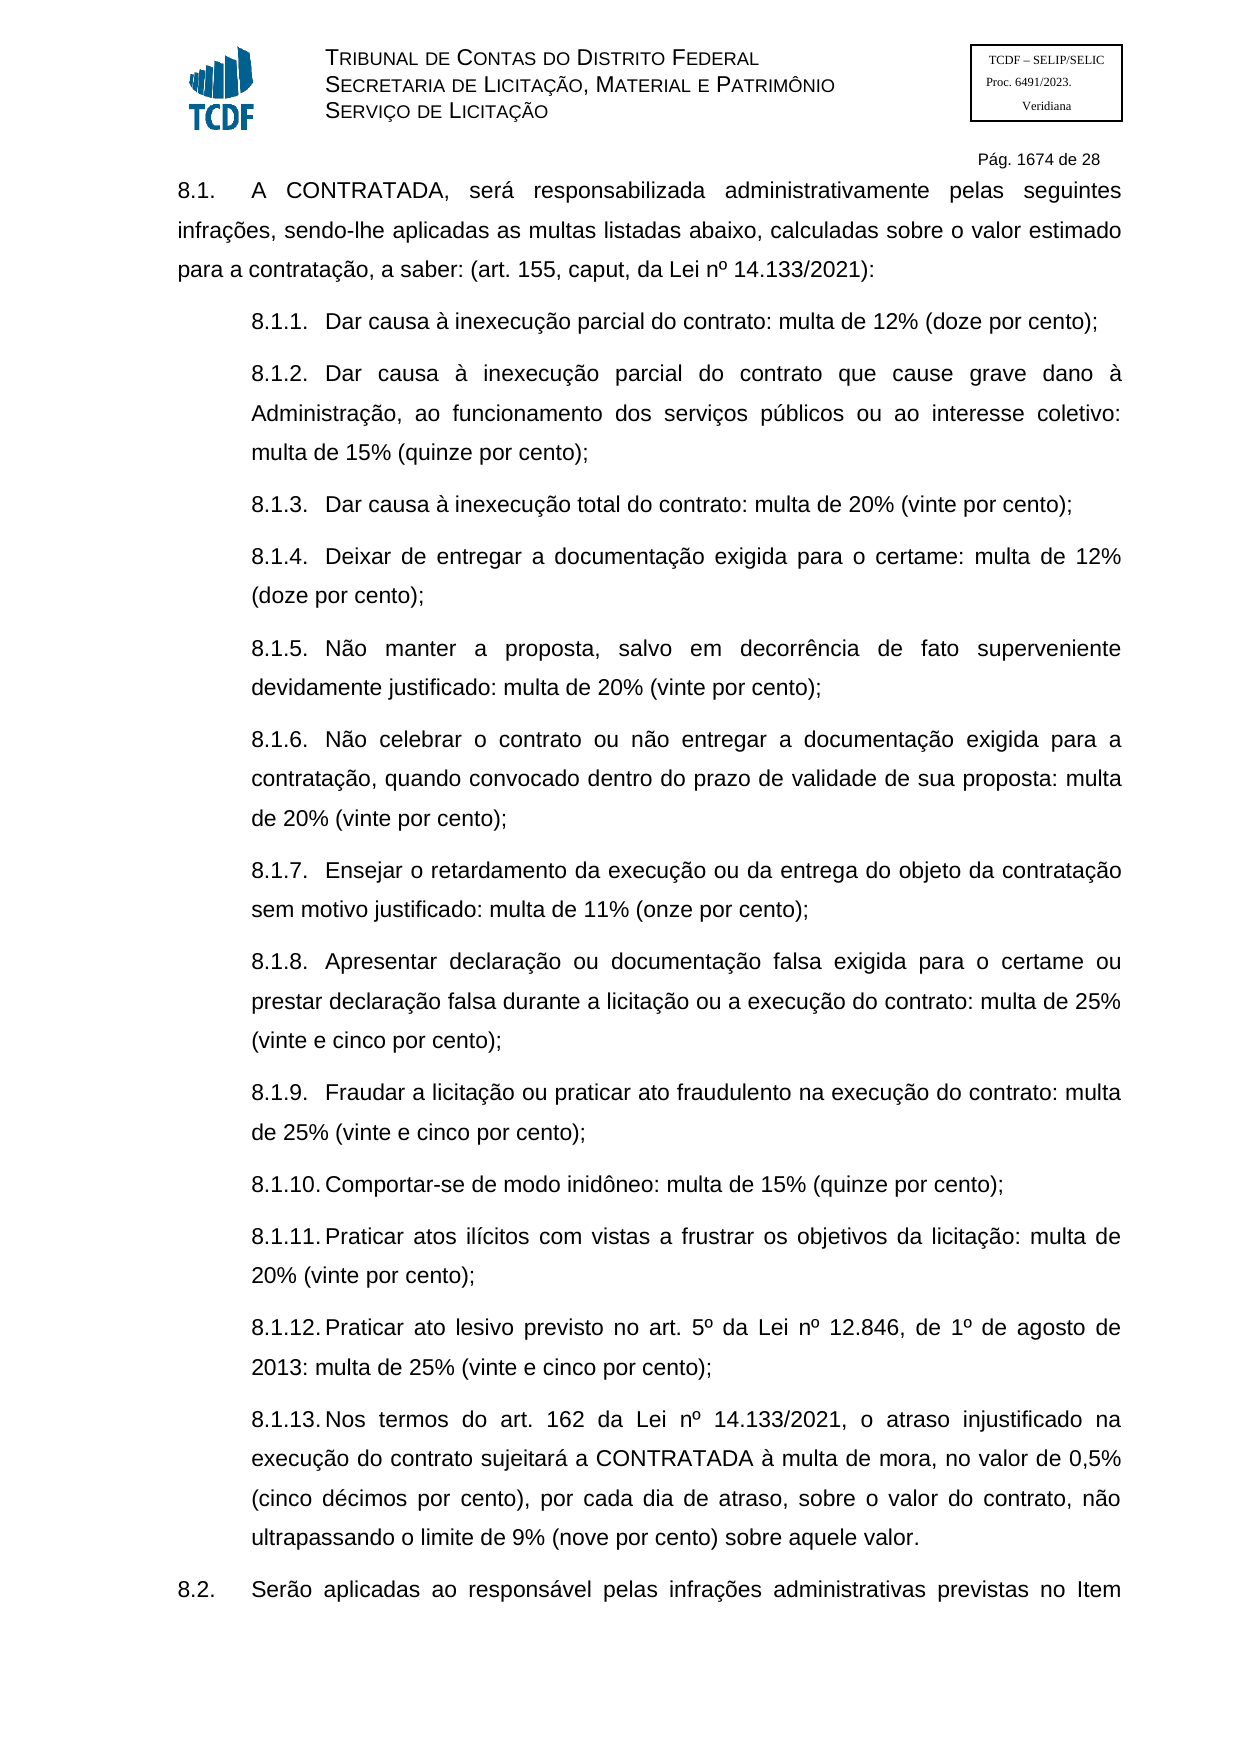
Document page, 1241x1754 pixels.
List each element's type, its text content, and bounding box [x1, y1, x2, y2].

picture [177, 44, 265, 132]
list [177, 1576, 1122, 1602]
list Deixar de entregar a documentação exigida para o certame: multa de 12% (doze por cento); [251, 543, 1122, 609]
list Comportar-se de modo inidôneo: multa de 15% (quinze por cento); [251, 1171, 1122, 1197]
list Praticar atos ilícitos com vistas a frustrar os objetivos da licitação: multa de 20% (vinte por cento); [251, 1223, 1122, 1288]
list Nos termos do art. 162 da Lei nº 14.133/2021, o atraso injustificado na execução do contrato sujeitará a CONTRATADA à multa de mora, no valor de 0,5% (cinco décimos por cento), por cada dia de atraso, sobre o valor do contrato, não ultrapassando o limite de 9% (nove por cento) sobre aquele valor. [251, 1406, 1122, 1550]
list Ensejar o retardamento da execução ou da entrega do objeto da contratação sem motivo justificado: multa de 11% (onze por cento); [251, 857, 1122, 923]
list Dar causa à inexecução parcial do contrato: multa de 12% (doze por cento); [251, 308, 1122, 334]
list Não manter a proposta, salvo em decorrência de fato superveniente devidamente justificado: multa de 20% (vinte por cento); [251, 634, 1122, 700]
list Apresentar declaração ou documentação falsa exigida para o certame ou prestar declaração falsa durante a licitação ou a execução do contrato: multa de 25% (vinte e cinco por cento); [251, 948, 1122, 1054]
list Não celebrar o contrato ou não entregar a documentação exigida para a contratação, quando convocado dentro do prazo de validade de sua proposta: multa de 20% (vinte por cento); [251, 726, 1122, 831]
list Dar causa à inexecução total do contrato: multa de 20% (vinte por cento); [251, 491, 1122, 517]
list Fraudar a licitação ou praticar ato fraudulento na execução do contrato: multa de 25% (vinte e cinco por cento); [251, 1079, 1122, 1145]
list Praticar ato lesivo previsto no art. 5º da Lei nº 12.846, de 1º de agosto de 2013: multa de 25% (vinte e cinco por cento); [251, 1314, 1122, 1380]
list A CONTRATADA, será responsabilizada administrativamente pelas seguintes infrações, sendo-lhe aplicadas as multas listadas abaixo, calculadas sobre o valor estimado para a contratação, a saber: (art. 155, caput, da Lei nº 14.133/2021): [177, 177, 1122, 282]
list Dar causa à inexecução parcial do contrato que cause grave dano à Administração, ao funcionamento dos serviços públicos ou ao interesse coletivo: multa de 15% (quinze por cento); [251, 360, 1122, 465]
